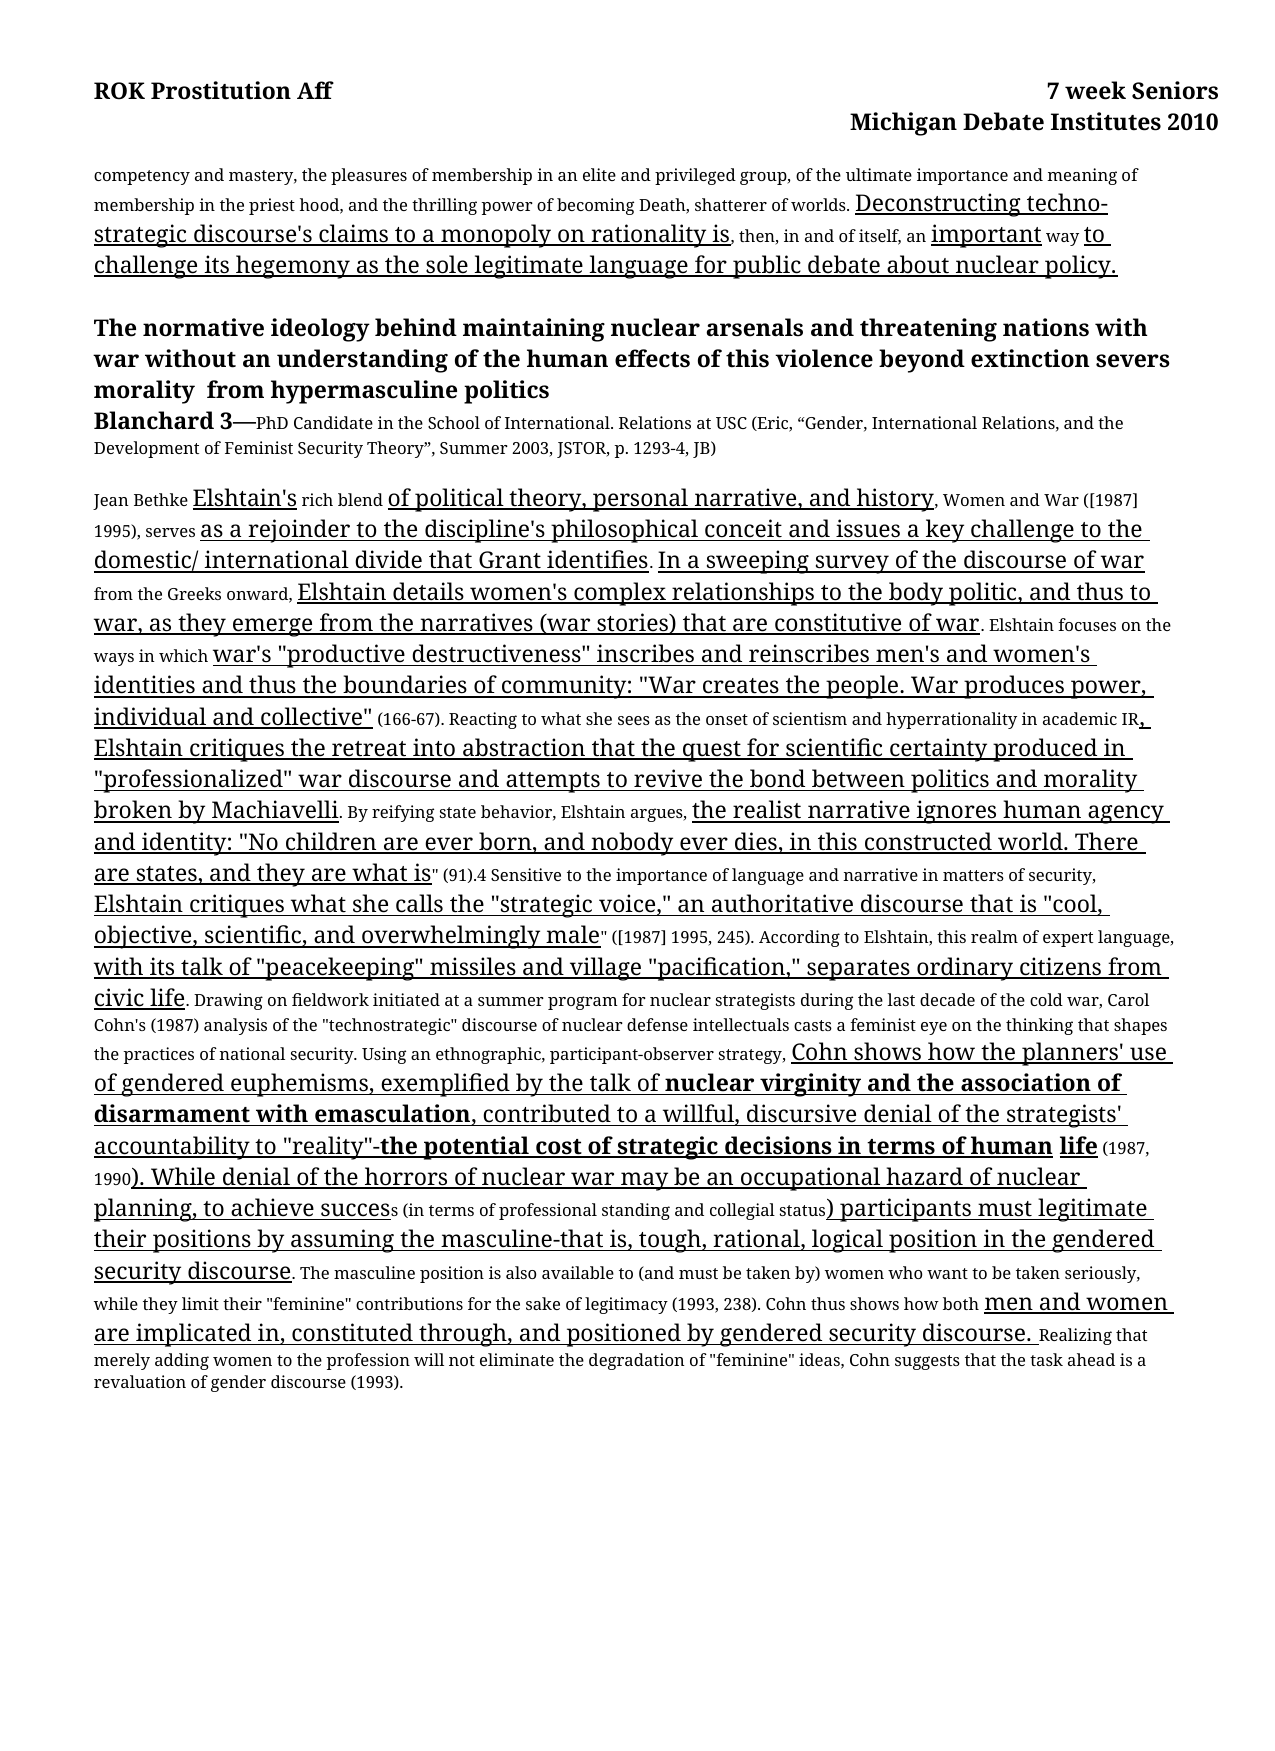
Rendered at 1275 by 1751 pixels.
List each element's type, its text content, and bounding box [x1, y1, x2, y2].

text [94, 164, 1181, 280]
text Jean Bethke Elshtain's rich blend of political theory, personal narrative, and history, Women and War ([1987] 1995), serves as a rejoinder to the discipline's philosophical conceit and issues a key challenge to the domestic/ international divide that Grant identifies. In a sweeping survey of the discourse of war from the Greeks onward, Elshtain details women's complex relationships to the body politic, and thus to war, as they emerge from the narratives (war stories) that are constitutive of war. Elshtain focuses on the ways in which war's "productive destructiveness" inscribes and reinscribes men's and women's identities and thus the boundaries of community: "War creates the people. War produces power, individual and collective" (166-67). Reacting to what she sees as the onset of scientism and hyperrationality in academic IR, Elshtain critiques the retreat into abstraction that the quest for scientific certainty produced in "professionalized" war discourse and attempts to revive the bond between politics and morality broken by Machiavelli. By reifying state behavior, Elshtain argues, the realist narrative ignores human agency and identity: "No children are ever born, and nobody ever dies, in this constructed world. There are states, and they are what is" (91).4 Sensitive to the importance of language and narrative in matters of security, Elshtain critiques what she calls the "strategic voice," an authoritative discourse that is "cool, objective, scientific, and overwhelmingly male" ([1987] 1995, 245). According to Elshtain, this realm of expert language, with its talk of "peacekeeping" missiles and village "pacification," separates ordinary citizens from civic life. Drawing on fieldwork initiated at a summer program for nuclear strategists during the last decade of the cold war, Carol Cohn's (1987) analysis of the "technostrategic" discourse of nuclear defense intellectuals casts a feminist eye on the thinking that shapes the practices of national security. Using an ethnographic, participant-observer strategy, Cohn shows how the planners' use of gendered euphemisms, exemplified by the talk of nuclear virginity and the association of disarmament with emasculation, contributed to a willful, discursive denial of the strategists' accountability to "reality"-the potential cost of strategic decisions in terms of human life (1987, 1990). While denial of the horrors of nuclear war may be an occupational hazard of nuclear planning, to achieve success (in terms of professional standing and collegial status) participants must legitimate their positions by assuming the masculine-that is, tough, rational, logical position in the gendered security discourse. The masculine position is also available to (and must be taken by) women who want to be taken seriously, while they limit their "feminine" contributions for the sake of legitimacy (1993, 238). Cohn thus shows how both men and women are implicated in, constituted through, and positioned by gendered security discourse. Realizing that merely adding women to the profession will not eliminate the degradation of "feminine" ideas, Cohn suggests that the task ahead is a revaluation of gender discourse (1993). [94, 482, 1181, 1394]
text The normative ideology behind maintaining nuclear arsenals and threatening nations with war without an understanding of the human effects of this violence beyond extinction severs morality from hypermasculine politics [94, 311, 1181, 405]
text Blanchard 3—PhD Candidate in the School of International. Relations at USC (Eric, “Gender, International Relations, and the Development of Feminist Security Theory”, Summer 2003, JSTOR, p. 1293-4, JB) [94, 405, 1181, 459]
